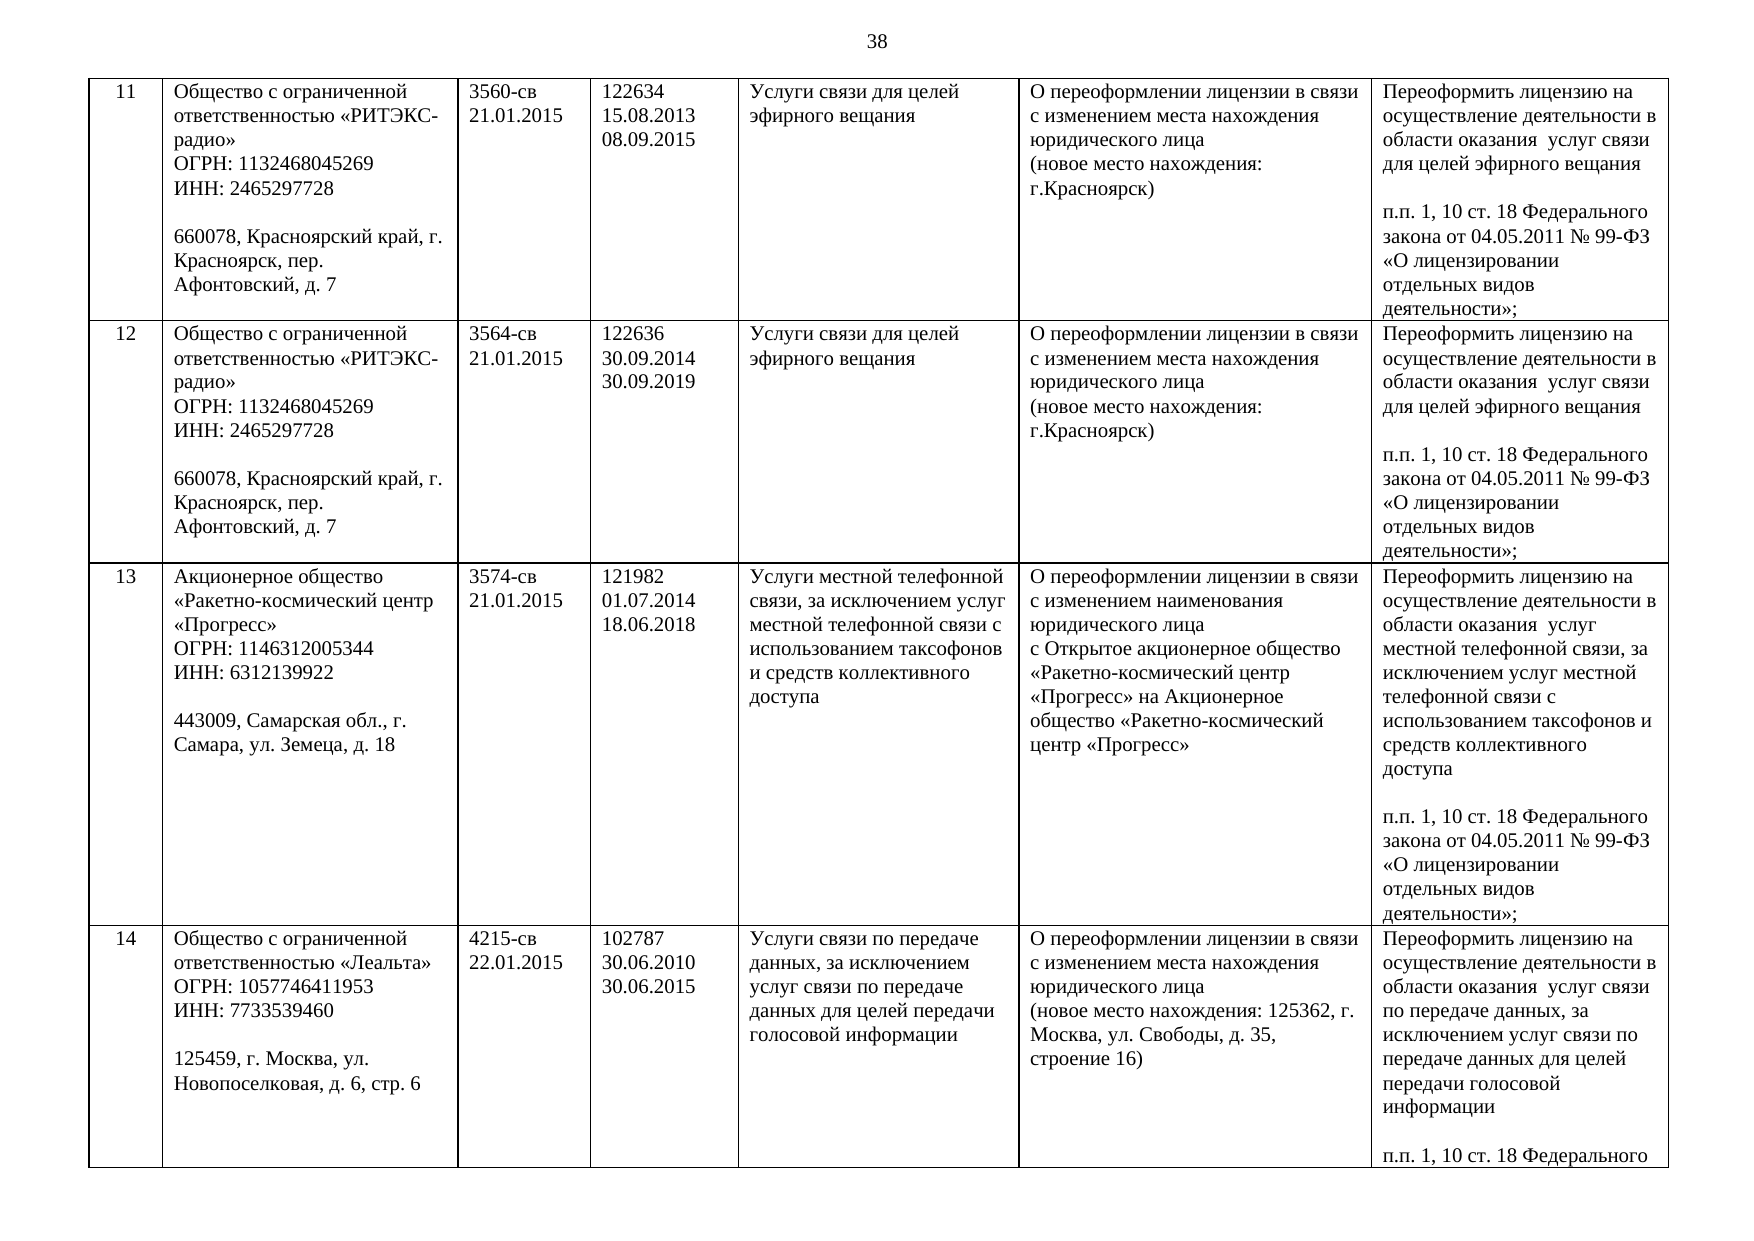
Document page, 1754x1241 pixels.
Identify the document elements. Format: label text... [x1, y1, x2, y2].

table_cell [163, 926, 457, 1167]
table_cell 122634 15.08.2013 08.09.2015 [591, 79, 738, 320]
table_cell О переоформлении лицензии в связи с изменением места нахождения юридического лица (новое место нахождения: г.Красноярск) [1020, 321, 1371, 562]
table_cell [591, 926, 738, 1167]
table_cell 4215-св 22.01.2015 [459, 926, 590, 1167]
table_cell Услуги связи для целей эфирного вещания [739, 321, 1018, 562]
table_cell О переоформлении лицензии в связи с изменением наименования юридического лица с Открытое акционерное общество «Ракетно-космический центр «Прогресс» на Акционерное общество «Ракетно-космический центр «Прогресс» [1020, 564, 1371, 924]
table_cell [1020, 79, 1371, 320]
table_cell 121982 01.07.2014 18.06.2018 [591, 564, 738, 924]
table_cell 12 [90, 321, 162, 562]
table_cell 3574-св 21.01.2015 [459, 564, 590, 924]
table_cell 11 [90, 79, 162, 320]
table_cell 13 [90, 564, 162, 924]
table_cell Акционерное общество «Ракетно-космический центр «Прогресс» ОГРН: 1146312005344 ИНН: 6312139922 443009, Самарская обл., г. Самара, ул. Земеца, д. 18 [163, 564, 457, 924]
table_cell 3560-св 21.01.2015 [459, 79, 590, 320]
table_cell 3564-св 21.01.2015 [459, 321, 590, 562]
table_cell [163, 79, 457, 320]
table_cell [1372, 79, 1668, 320]
table_cell Переоформить лицензию на осуществление деятельности в области оказания услуг местной телефонной связи, за исключением услуг местной телефонной связи с использованием таксофонов и средств коллективного доступа п.п. 1, 10 ст. 18 Федерального закона от 04.05.2011 № 99-ФЗ «О лицензировании отдельных видов деятельности»; [1372, 564, 1668, 924]
table_cell Услуги местной телефонной связи, за исключением услуг местной телефонной связи с использованием таксофонов и средств коллективного доступа [739, 564, 1018, 924]
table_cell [739, 79, 1018, 320]
table_cell 14 [90, 926, 162, 1167]
table_cell 122636 30.09.2014 30.09.2019 [591, 321, 738, 562]
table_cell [1372, 926, 1668, 1167]
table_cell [739, 926, 1018, 1167]
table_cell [1020, 926, 1371, 1167]
